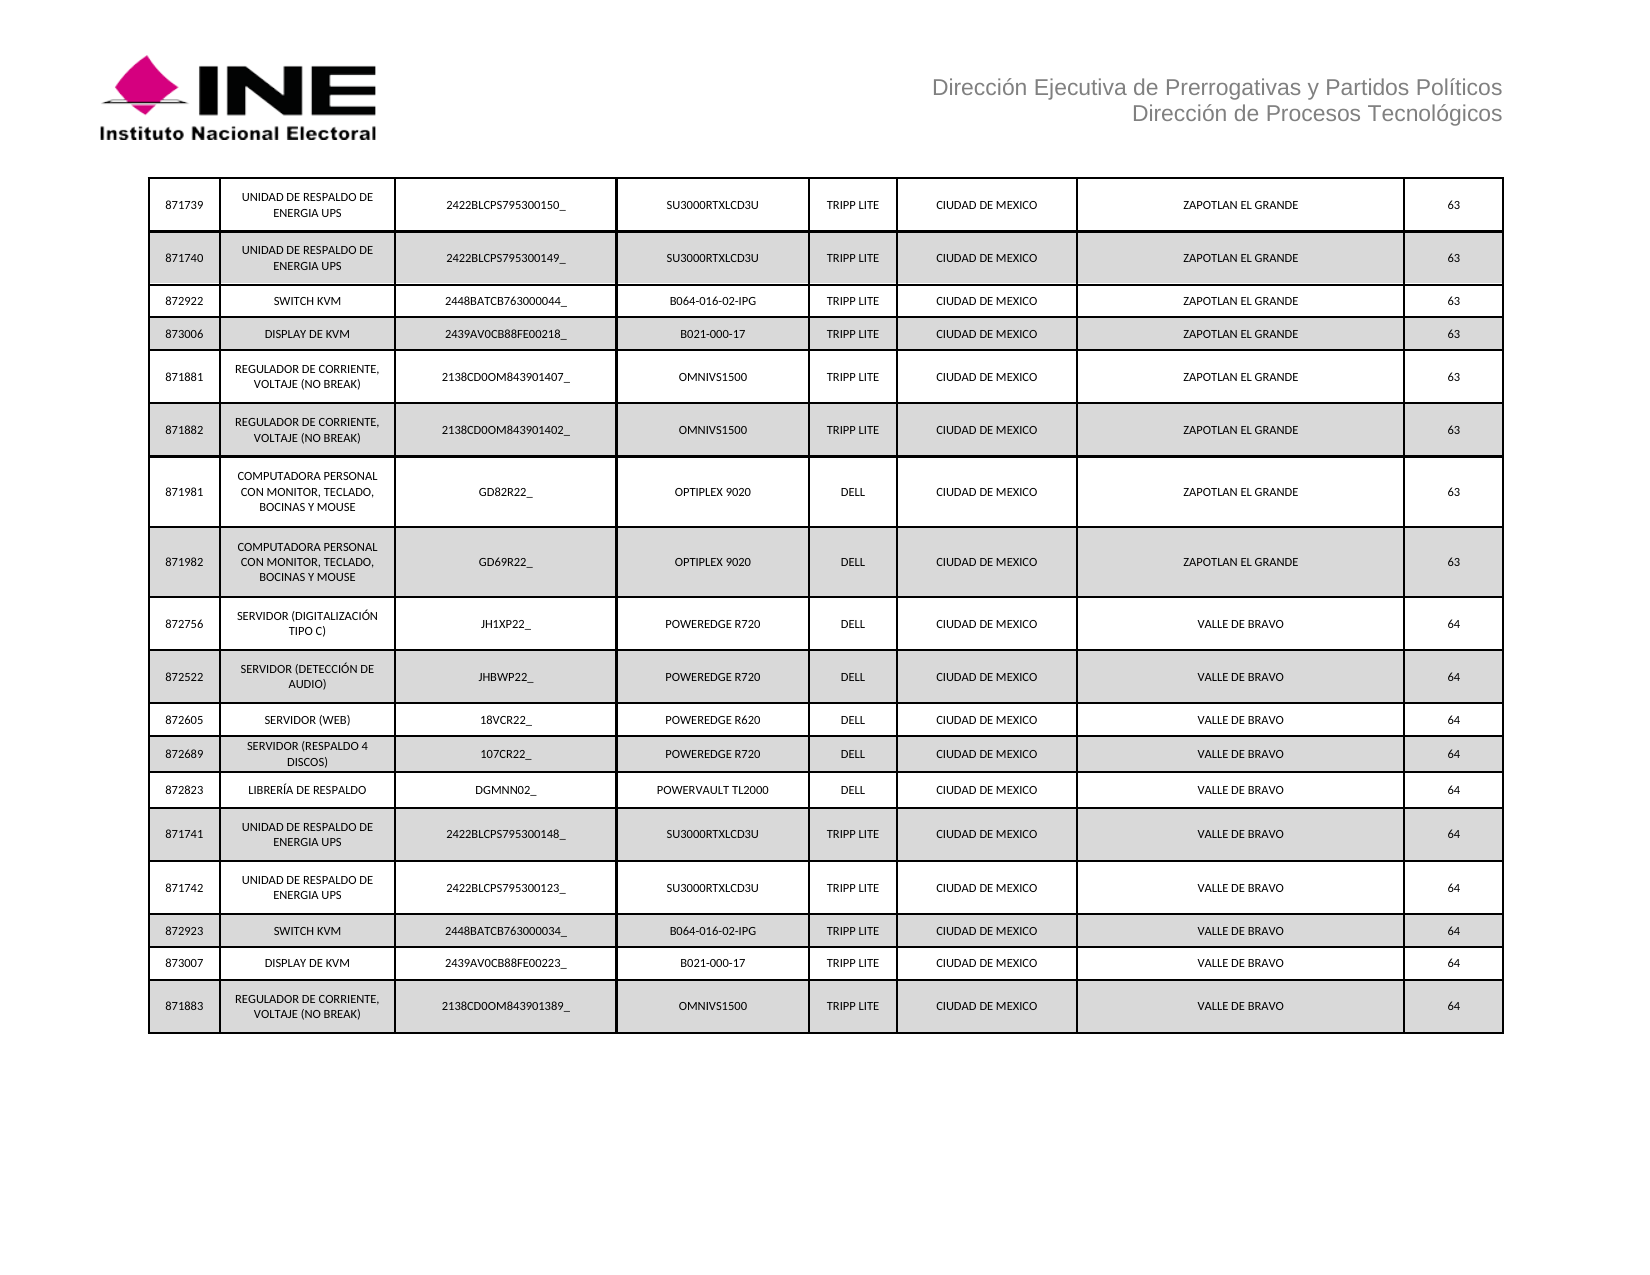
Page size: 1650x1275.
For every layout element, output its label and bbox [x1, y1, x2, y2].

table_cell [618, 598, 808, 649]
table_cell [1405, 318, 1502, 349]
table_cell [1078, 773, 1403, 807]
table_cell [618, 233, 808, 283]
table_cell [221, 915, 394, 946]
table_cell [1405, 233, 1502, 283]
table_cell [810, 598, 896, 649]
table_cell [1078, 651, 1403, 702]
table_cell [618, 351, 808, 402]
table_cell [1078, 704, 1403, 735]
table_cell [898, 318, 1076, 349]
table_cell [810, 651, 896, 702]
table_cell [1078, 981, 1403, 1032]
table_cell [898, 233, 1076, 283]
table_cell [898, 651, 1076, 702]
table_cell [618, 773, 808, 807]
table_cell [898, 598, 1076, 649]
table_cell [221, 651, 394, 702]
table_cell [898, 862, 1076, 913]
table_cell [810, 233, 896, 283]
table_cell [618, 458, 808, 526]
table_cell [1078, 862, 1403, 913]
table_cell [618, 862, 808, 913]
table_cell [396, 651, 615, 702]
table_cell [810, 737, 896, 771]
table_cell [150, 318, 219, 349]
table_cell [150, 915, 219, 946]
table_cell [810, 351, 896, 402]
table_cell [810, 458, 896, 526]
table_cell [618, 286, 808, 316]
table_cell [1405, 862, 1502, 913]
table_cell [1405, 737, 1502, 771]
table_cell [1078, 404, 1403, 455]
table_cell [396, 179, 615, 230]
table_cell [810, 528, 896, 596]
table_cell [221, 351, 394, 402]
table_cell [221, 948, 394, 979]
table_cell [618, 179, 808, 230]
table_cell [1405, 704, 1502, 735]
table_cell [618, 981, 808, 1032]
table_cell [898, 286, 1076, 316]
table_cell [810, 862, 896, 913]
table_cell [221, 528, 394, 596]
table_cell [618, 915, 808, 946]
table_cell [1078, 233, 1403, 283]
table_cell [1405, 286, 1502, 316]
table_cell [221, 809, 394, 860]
picture [100, 55, 376, 140]
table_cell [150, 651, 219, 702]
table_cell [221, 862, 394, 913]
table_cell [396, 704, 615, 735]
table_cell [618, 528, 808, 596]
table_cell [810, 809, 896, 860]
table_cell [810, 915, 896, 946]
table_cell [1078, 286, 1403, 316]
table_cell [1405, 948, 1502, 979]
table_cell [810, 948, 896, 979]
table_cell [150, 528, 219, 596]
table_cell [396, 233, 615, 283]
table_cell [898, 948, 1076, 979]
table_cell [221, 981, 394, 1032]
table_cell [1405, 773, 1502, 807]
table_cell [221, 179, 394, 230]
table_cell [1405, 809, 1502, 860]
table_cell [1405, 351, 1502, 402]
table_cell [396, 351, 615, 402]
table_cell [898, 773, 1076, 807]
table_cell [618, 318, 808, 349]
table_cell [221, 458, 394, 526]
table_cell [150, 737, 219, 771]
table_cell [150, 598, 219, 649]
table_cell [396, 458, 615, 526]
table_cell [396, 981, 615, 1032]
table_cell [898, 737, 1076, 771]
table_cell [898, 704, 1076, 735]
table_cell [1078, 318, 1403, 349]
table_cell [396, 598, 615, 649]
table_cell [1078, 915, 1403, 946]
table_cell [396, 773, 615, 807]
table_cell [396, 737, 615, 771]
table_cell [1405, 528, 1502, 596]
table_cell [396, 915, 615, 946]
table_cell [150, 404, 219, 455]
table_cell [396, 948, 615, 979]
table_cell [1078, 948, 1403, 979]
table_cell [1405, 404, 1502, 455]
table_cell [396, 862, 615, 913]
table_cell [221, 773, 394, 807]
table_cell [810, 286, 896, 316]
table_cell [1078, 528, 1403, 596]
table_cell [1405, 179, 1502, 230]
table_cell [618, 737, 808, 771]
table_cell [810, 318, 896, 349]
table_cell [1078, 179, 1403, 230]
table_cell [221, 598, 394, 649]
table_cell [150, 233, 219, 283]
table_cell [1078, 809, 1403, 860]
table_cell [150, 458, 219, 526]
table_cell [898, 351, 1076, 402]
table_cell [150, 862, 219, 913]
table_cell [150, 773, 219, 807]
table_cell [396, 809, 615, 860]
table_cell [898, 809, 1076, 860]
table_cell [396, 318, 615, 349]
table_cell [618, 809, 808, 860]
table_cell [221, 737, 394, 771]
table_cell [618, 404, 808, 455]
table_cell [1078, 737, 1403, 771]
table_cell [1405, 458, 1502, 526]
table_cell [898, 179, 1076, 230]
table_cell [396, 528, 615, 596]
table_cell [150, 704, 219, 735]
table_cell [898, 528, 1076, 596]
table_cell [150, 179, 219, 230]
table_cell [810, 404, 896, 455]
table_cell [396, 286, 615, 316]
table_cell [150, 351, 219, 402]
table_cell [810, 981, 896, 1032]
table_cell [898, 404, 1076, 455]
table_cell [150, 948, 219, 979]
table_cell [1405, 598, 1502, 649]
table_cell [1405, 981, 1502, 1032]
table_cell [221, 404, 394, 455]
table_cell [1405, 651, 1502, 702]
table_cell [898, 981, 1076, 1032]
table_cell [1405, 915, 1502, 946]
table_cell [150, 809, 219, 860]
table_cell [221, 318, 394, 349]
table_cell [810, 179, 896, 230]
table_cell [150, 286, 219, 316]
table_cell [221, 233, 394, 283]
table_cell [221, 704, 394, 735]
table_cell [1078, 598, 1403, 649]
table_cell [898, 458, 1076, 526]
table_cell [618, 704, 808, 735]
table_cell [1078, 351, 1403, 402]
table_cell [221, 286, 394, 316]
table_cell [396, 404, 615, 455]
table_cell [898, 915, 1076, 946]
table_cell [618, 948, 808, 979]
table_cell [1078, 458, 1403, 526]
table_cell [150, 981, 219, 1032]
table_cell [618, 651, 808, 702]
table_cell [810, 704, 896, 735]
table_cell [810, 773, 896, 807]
